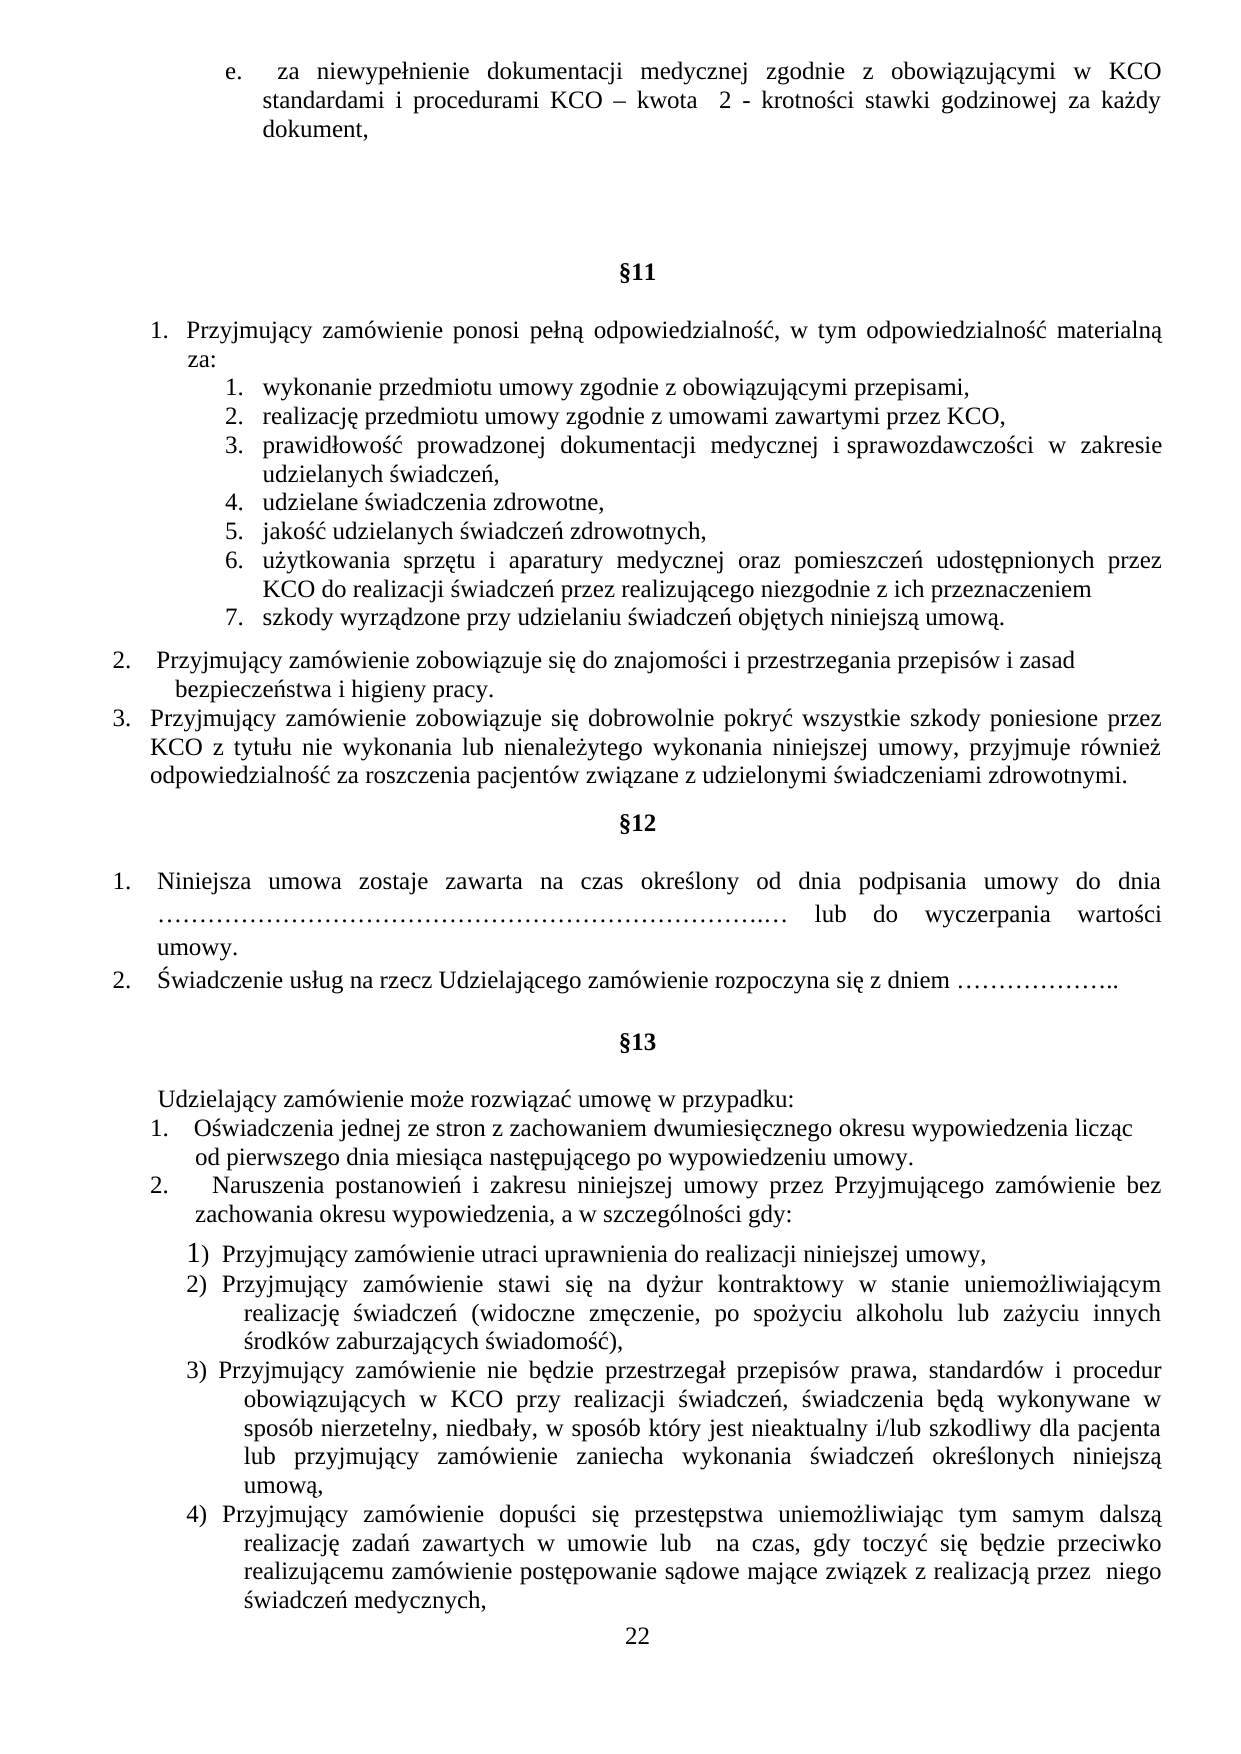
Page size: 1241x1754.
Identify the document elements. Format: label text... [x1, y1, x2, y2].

list udzielane świadczenia zdrowotne, [225, 487, 1162, 516]
subtitle Naruszenia postanowień i zakresu niniejszej umowy przez Przyjmującego zamówienie bez zachowania okresu wypowiedzenia, a w szczególności gdy: [150, 1171, 1162, 1228]
text §11 [112, 257, 1162, 286]
subtitle Udzielający zamówienie może rozwiązać umowę w przypadku: [157, 1084, 1162, 1113]
list szkody wyrządzone przy udzielaniu świadczeń objętych niniejszą umową. [225, 602, 1162, 631]
subtitle od pierwszego dnia miesiąca następującego po wypowiedzeniu umowy. [195, 1142, 1162, 1171]
text §12 [112, 808, 1162, 837]
text 4) Przyjmujący zamówienie dopuści się przestępstwa uniemożliwiając tym samym dalszą realizację zadań zawartych w umowie lub na czas, gdy toczyć się będzie przeciwko realizującemu zamówienie postępowanie sądowe mające związek z realizacją przez niego świadczeń medycznych, [186, 1499, 1162, 1614]
list za niewypełnienie dokumentacji medycznej zgodnie z obowiązującymi w KCO standardami i procedurami KCO – kwota 2 - krotności stawki godzinowej za każdy dokument, [225, 56, 1162, 142]
list realizację przedmiotu umowy zgodnie z umowami zawartymi przez KCO, [225, 401, 1162, 430]
list Przyjmujący zamówienie zobowiązuje się dobrowolnie pokryć wszystkie szkody poniesione przez KCO z tytułu nie wykonania lub nienależytego wykonania niniejszej umowy, przyjmuje również odpowiedzialność za roszczenia pacjentów związane z udzielonymi świadczeniami zdrowotnymi. [112, 703, 1162, 789]
text 1) Przyjmujący zamówienie utraci uprawnienia do realizacji niniejszej umowy, [186, 1235, 1162, 1269]
subtitle Oświadczenia jednej ze stron z zachowaniem dwumiesięcznego okresu wypowiedzenia licząc [150, 1113, 1162, 1142]
list Niniejsza umowa zostaje zawarta na czas określony od dnia podpisania umowy do dnia ……………………………………………………………….… lub do wyczerpania wartości umowy. [112, 866, 1162, 961]
list Przyjmujący zamówienie ponosi pełną odpowiedzialność, w tym odpowiedzialność materialną za: [150, 315, 1162, 372]
text §13 [112, 1027, 1162, 1056]
list Przyjmujący zamówienie zobowiązuje się do znajomości i przestrzegania przepisów i zasad [112, 646, 1162, 674]
list wykonanie przedmiotu umowy zgodnie z obowiązującymi przepisami, [225, 372, 1162, 401]
list Świadczenie usług na rzecz Udzielającego zamówienie rozpoczyna się z dniem ……………….. [112, 965, 1162, 994]
list użytkowania sprzętu i aparatury medycznej oraz pomieszczeń udostępnionych przez KCO do realizacji świadczeń przez realizującego niezgodnie z ich przeznaczeniem [225, 545, 1162, 602]
text 3) Przyjmujący zamówienie nie będzie przestrzegał przepisów prawa, standardów i procedur obowiązujących w KCO przy realizacji świadczeń, świadczenia będą wykonywane w sposób nierzetelny, niedbały, w sposób który jest nieaktualny i/lub szkodliwy dla pacjenta lub przyjmujący zamówienie zaniecha wykonania świadczeń określonych niniejszą umową, [186, 1355, 1162, 1499]
list jakość udzielanych świadczeń zdrowotnych, [225, 516, 1162, 545]
text bezpieczeństwa i higieny pracy. [150, 674, 1162, 703]
list prawidłowość prowadzonej dokumentacji medycznej i sprawozdawczości w zakresie udzielanych świadczeń, [225, 430, 1162, 487]
text 2) Przyjmujący zamówienie stawi się na dyżur kontraktowy w stanie uniemożliwiającym realizację świadczeń (widoczne zmęczenie, po spożyciu alkoholu lub zażyciu innych środków zaburzających świadomość), [186, 1269, 1162, 1355]
